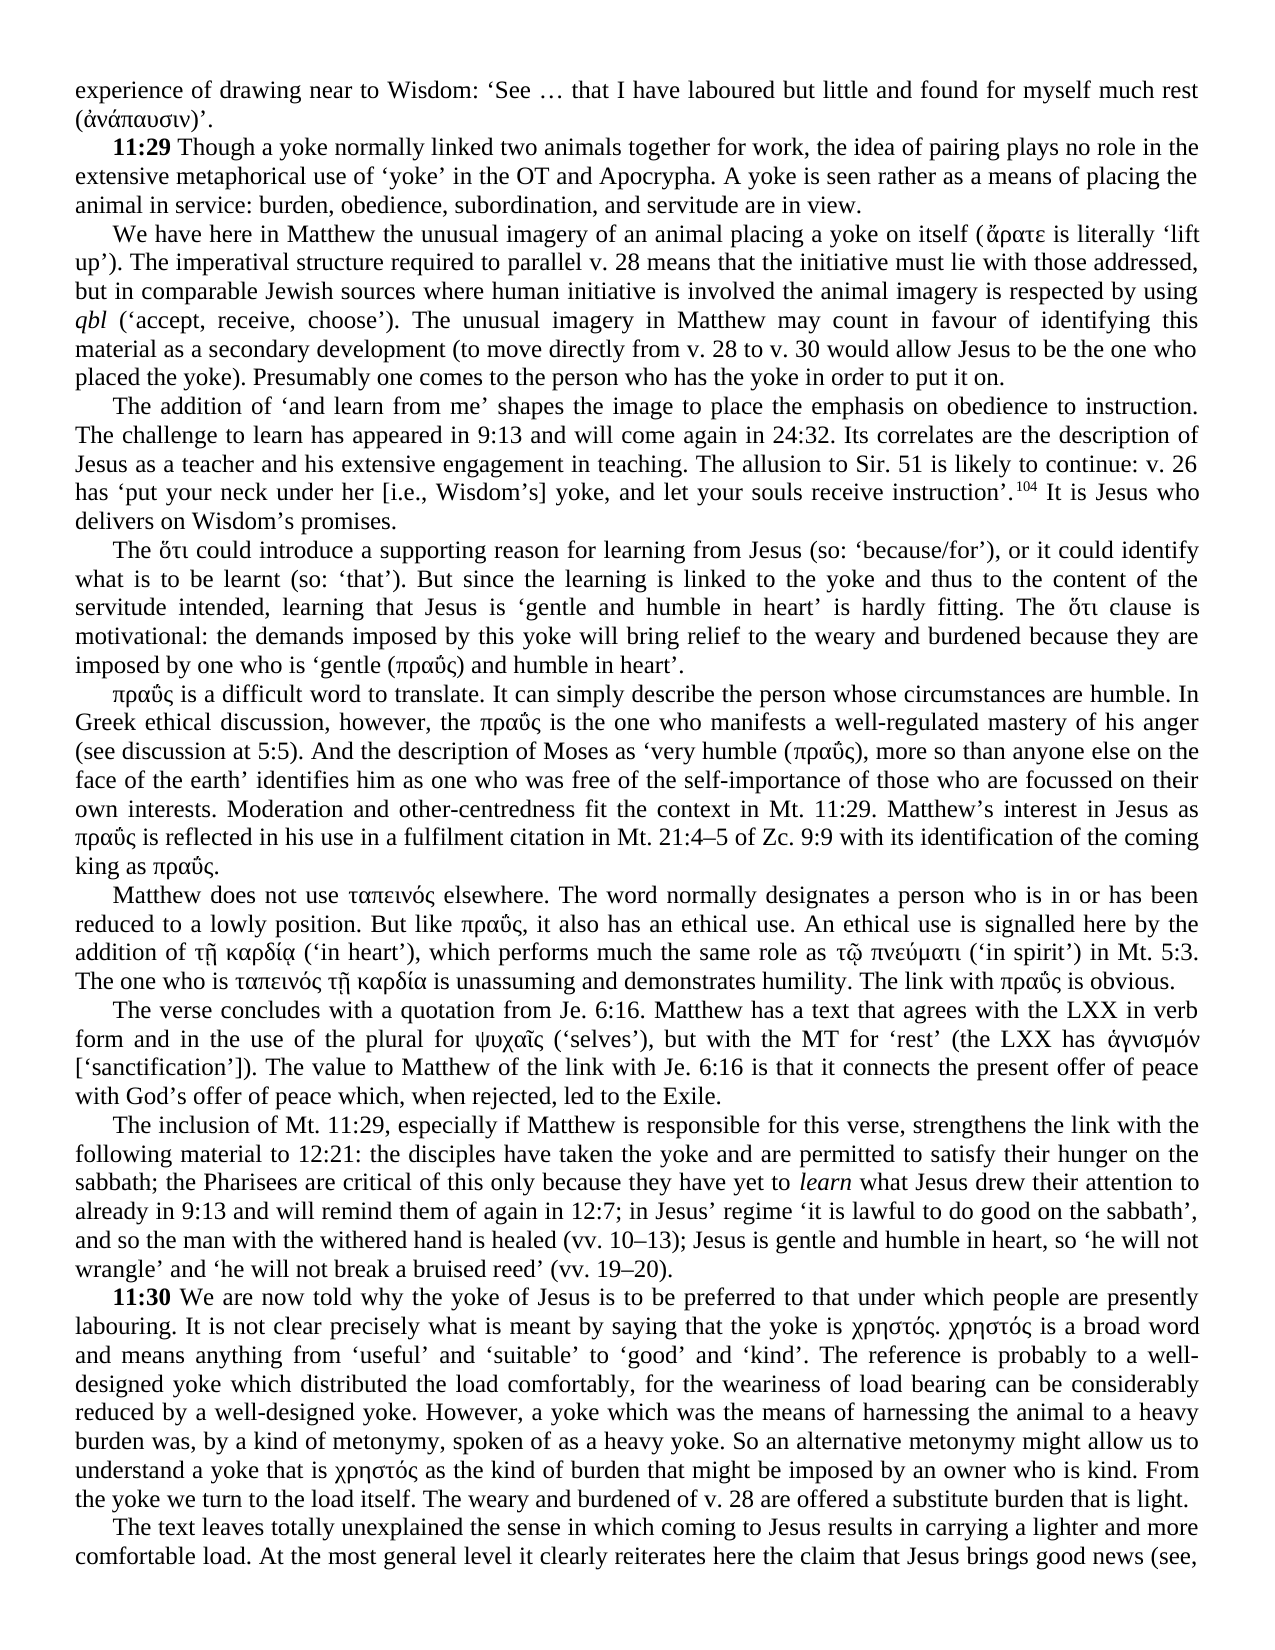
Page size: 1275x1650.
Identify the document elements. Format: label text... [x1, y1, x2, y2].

text We have here in Matthew the unusual imagery of an animal placing a yoke on itself (ἄρατε is literally ‘lift up’). The imperatival structure required to parallel v. 28 means that the initiative must lie with those addressed, but in comparable Jewish sources where human initiative is involved the animal imagery is respected by using qbl (‘accept, receive, choose’). The unusual imagery in Matthew may count in favour of identifying this material as a secondary development (to move directly from v. 28 to v. 30 would allow Jesus to be the one who placed the yoke). Presumably one comes to the person who has the yoke in order to put it on. [75, 219, 1200, 391]
text 11:30 We are now told why the yoke of Jesus is to be preferred to that under which people are presently labouring. It is not clear precisely what is meant by saying that the yoke is χρηστός. χρηστός is a broad word and means anything from ‘useful’ and ‘suitable’ to ‘good’ and ‘kind’. The reference is probably to a well-designed yoke which distributed the load comfortably, for the weariness of load bearing can be considerably reduced by a well-designed yoke. However, a yoke which was the means of harnessing the animal to a heavy burden was, by a kind of metonymy, spoken of as a heavy yoke. So an alternative metonymy might allow us to understand a yoke that is χρηστός as the kind of burden that might be imposed by an owner who is kind. From the yoke we turn to the load itself. The weary and burdened of v. 28 are offered a substitute burden that is light. [75, 1282, 1200, 1512]
text Matthew does not use ταπεινός elsewhere. The word normally designates a person who is in or has been reduced to a lowly position. But like πραΰς, it also has an ethical use. An ethical use is signalled here by the addition of τῇ καρδίᾳ (‘in heart’), which performs much the same role as τῷ πνεύματι (‘in spirit’) in Mt. 5:3. The one who is ταπεινός τῇ καρδία is unassuming and demonstrates humility. The link with πραΰς is obvious. [75, 880, 1200, 995]
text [75, 75, 1200, 132]
text The inclusion of Mt. 11:29, especially if Matthew is responsible for this verse, strengthens the link with the following material to 12:21: the disciples have taken the yoke and are permitted to satisfy their hunger on the sabbath; the Pharisees are critical of this only because they have yet to learn what Jesus drew their attention to already in 9:13 and will remind them of again in 12:7; in Jesus’ regime ‘it is lawful to do good on the sabbath’, and so the man with the withered hand is healed (vv. 10–13); Jesus is gentle and humble in heart, so ‘he will not wrangle’ and ‘he will not break a bruised reed’ (vv. 19–20). [75, 1110, 1200, 1282]
text 11:29 Though a yoke normally linked two animals together for work, the idea of pairing plays no role in the extensive metaphorical use of ‘yoke’ in the OT and Apocrypha. A yoke is seen rather as a means of placing the animal in service: burden, obedience, subordination, and servitude are in view. [75, 132, 1200, 219]
text The ὅτι could introduce a supporting reason for learning from Jesus (so: ‘because/for’), or it could identify what is to be learnt (so: ‘that’). But since the learning is linked to the yoke and thus to the content of the servitude intended, learning that Jesus is ‘gentle and humble in heart’ is hardly fitting. The ὅτι clause is motivational: the demands imposed by this yoke will bring relief to the weary and burdened because they are imposed by one who is ‘gentle (πραΰς) and humble in heart’. [75, 535, 1200, 679]
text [75, 1512, 1200, 1570]
text πραΰς is a difficult word to translate. It can simply describe the person whose circumstances are humble. In Greek ethical discussion, however, the πραΰς is the one who manifests a well-regulated mastery of his anger (see discussion at 5:5). And the description of Moses as ‘very humble (πραΰς), more so than anyone else on the face of the earth’ identifies him as one who was free of the self-importance of those who are focussed on their own interests. Moderation and other-centredness fit the context in Mt. 11:29. Matthew’s interest in Jesus as πραΰς is reflected in his use in a fulfilment citation in Mt. 21:4–5 of Zc. 9:9 with its identification of the coming king as πραΰς. [75, 679, 1200, 880]
text The addition of ‘and learn from me’ shapes the image to place the emphasis on obedience to instruction. The challenge to learn has appeared in 9:13 and will come again in 24:32. Its correlates are the description of Jesus as a teacher and his extensive engagement in teaching. The allusion to Sir. 51 is likely to continue: v. 26 has ‘put your neck under her [i.e., Wisdom’s] yoke, and let your souls receive instruction’.104 It is Jesus who delivers on Wisdom’s promises. [75, 391, 1200, 535]
text The verse concludes with a quotation from Je. 6:16. Matthew has a text that agrees with the LXX in verb form and in the use of the plural for ψυχαῖς (‘selves’), but with the MT for ‘rest’ (the LXX has ἁγνισμόν [‘sanctification’]). The value to Matthew of the link with Je. 6:16 is that it connects the present offer of peace with God’s offer of peace which, when rejected, led to the Exile. [75, 995, 1200, 1110]
